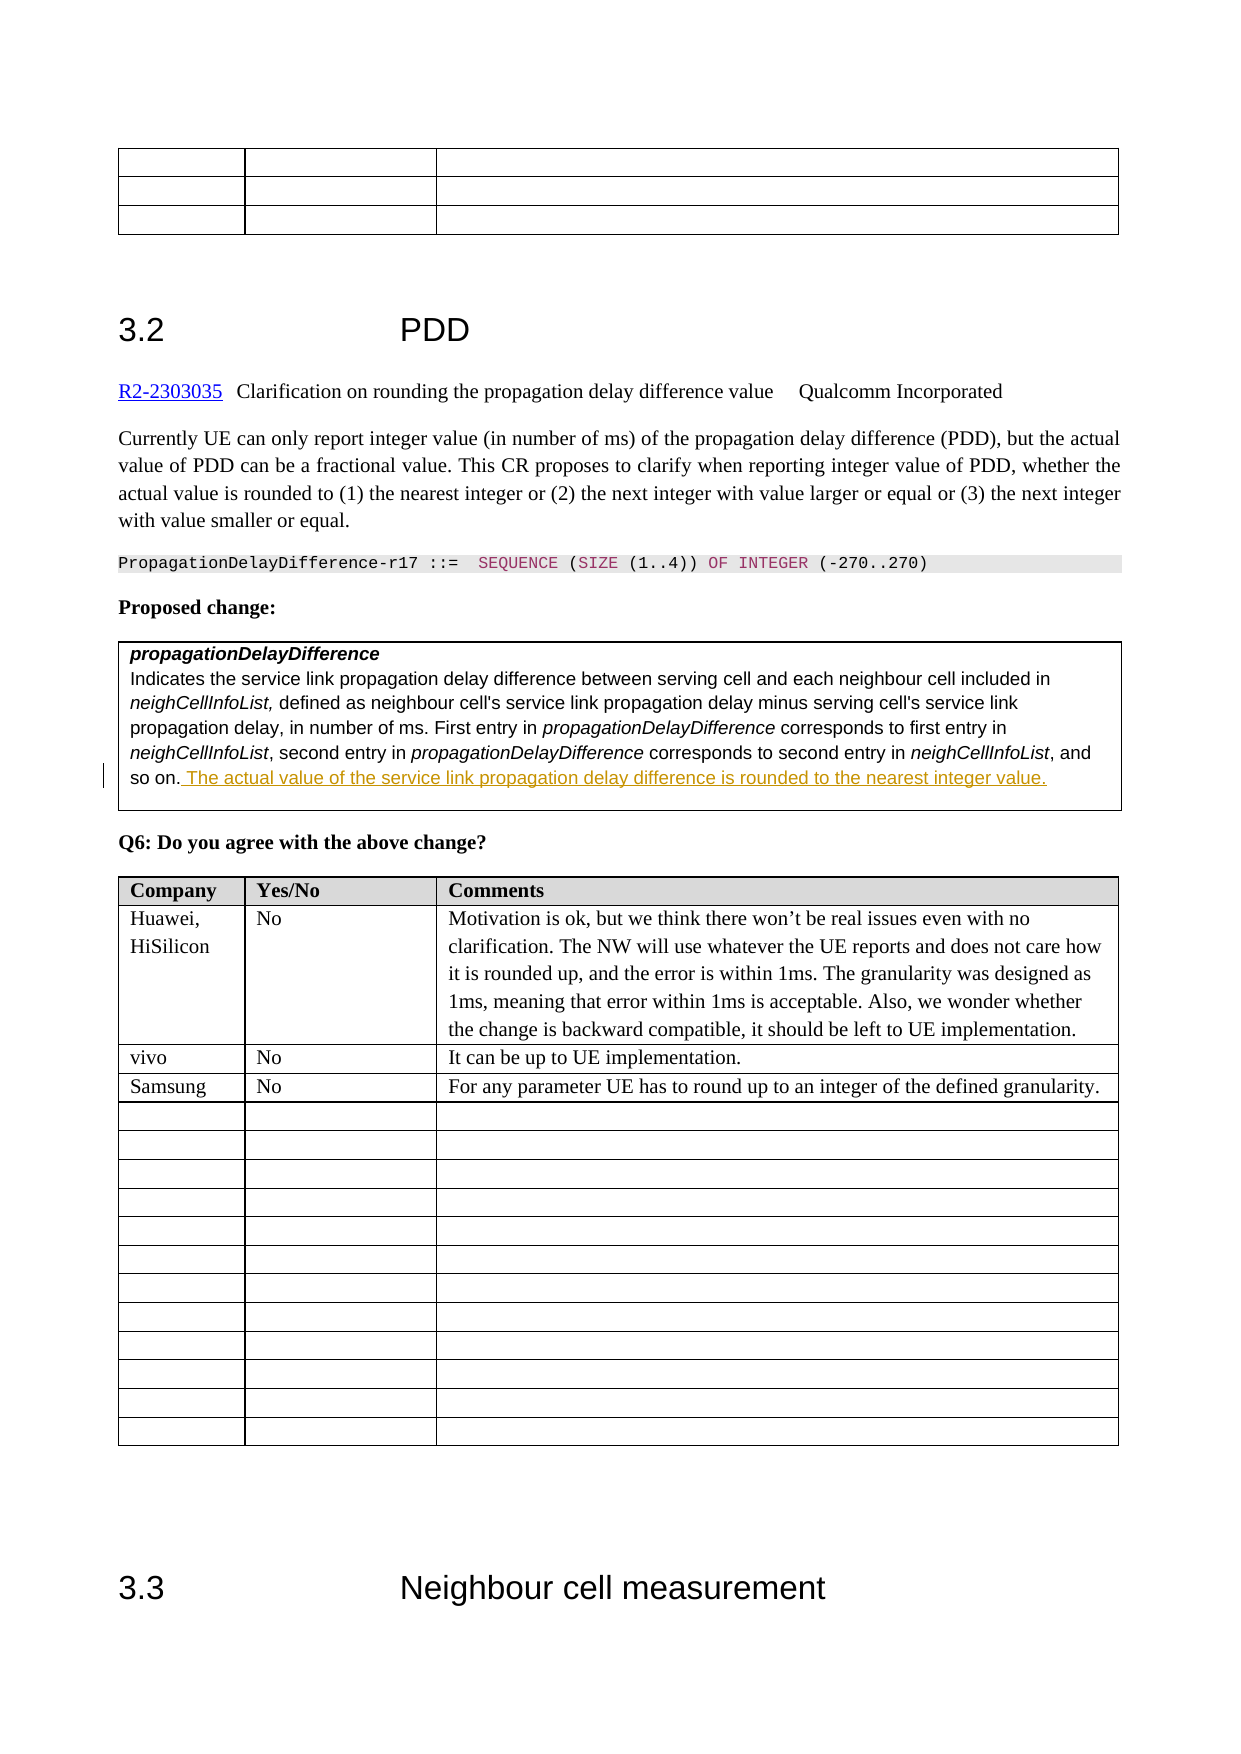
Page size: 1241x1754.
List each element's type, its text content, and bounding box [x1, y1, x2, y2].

subtitle Neighbour cell measurement [118, 1568, 1122, 1607]
table_cell [119, 1389, 244, 1417]
table_cell [246, 206, 436, 233]
table_cell [246, 1131, 436, 1159]
table_cell [437, 1360, 1118, 1388]
table_cell [119, 149, 244, 176]
table_cell For any parameter UE has to round up to an integer of the defined granularity. [437, 1074, 1118, 1101]
text Currently UE can only report integer value (in number of ms) of the propagation delay difference (PDD), but the actual value of PDD can be a fractional value. This CR proposes to clarify when reporting integer value of PDD, whether the actual value is rounded to (1) the nearest integer or (2) the next integer with value larger or equal or (3) the next integer with value smaller or equal. [118, 426, 1122, 532]
table_cell [246, 1389, 436, 1417]
table_cell [437, 1332, 1118, 1359]
table_cell No [246, 1045, 436, 1073]
table_cell [437, 1303, 1118, 1331]
table_cell [119, 206, 244, 233]
text R2-2303035 Clarification on rounding the propagation delay difference value Qualcomm Incorporated [118, 379, 1122, 403]
table_cell [437, 1131, 1118, 1159]
table_cell [119, 1274, 244, 1302]
table_cell [119, 1418, 244, 1445]
table_cell [246, 1332, 436, 1359]
table_cell [437, 1389, 1118, 1417]
table_cell [246, 1189, 436, 1216]
text PropagationDelayDifference-r17 ::= SEQUENCE (SIZE (1..4)) OF INTEGER (-270..270) [118, 555, 1122, 573]
table_cell Samsung [119, 1074, 244, 1101]
table_header Yes/No [246, 878, 436, 905]
table_cell [246, 1160, 436, 1187]
table_cell [437, 1246, 1118, 1273]
table_cell [119, 1303, 244, 1331]
table_cell Motivation is ok, but we think there won’t be real issues even with no clarification. The NW will use whatever the UE reports and does not care how it is rounded up, and the error is within 1ms. The granularity was designed as 1ms, meaning that error within 1ms is acceptable. Also, we wonder whether the change is backward compatible, it should be left to UE implementation. [437, 906, 1118, 1044]
table_cell [437, 1103, 1118, 1130]
table_cell [246, 1246, 436, 1273]
table_cell [437, 1418, 1118, 1445]
table_cell [437, 1160, 1118, 1187]
table_cell It can be up to UE implementation. [437, 1045, 1118, 1073]
table_cell [119, 177, 244, 205]
table_cell [119, 1217, 244, 1245]
table_cell [119, 1246, 244, 1273]
table_cell [437, 149, 1118, 176]
table_cell [437, 177, 1118, 205]
table_cell [119, 1189, 244, 1216]
table_cell [119, 1160, 244, 1187]
table_header Company [119, 878, 244, 905]
table_cell [246, 1217, 436, 1245]
table_cell [246, 1360, 436, 1388]
table_cell [119, 1103, 244, 1130]
table_cell [246, 149, 436, 176]
subtitle PDD [118, 310, 1122, 348]
table_cell [246, 177, 436, 205]
table_cell [437, 1274, 1118, 1302]
table_cell [437, 1217, 1118, 1245]
table_cell [119, 1131, 244, 1159]
table_cell [246, 1303, 436, 1331]
table_cell vivo [119, 1045, 244, 1073]
table_cell [246, 1274, 436, 1302]
table_cell No [246, 1074, 436, 1101]
table_cell [246, 1418, 436, 1445]
table_cell [437, 1189, 1118, 1216]
table_header propagationDelayDifference Indicates the service link propagation delay difference between serving cell and each neighbour cell included in neighCellInfoList, defined as neighbour cell's service link propagation delay minus serving cell's service link propagation delay, in number of ms. First entry in propagationDelayDifference corresponds to first entry in neighCellInfoList, second entry in propagationDelayDifference corresponds to second entry in neighCellInfoList, and so on. [119, 643, 1121, 810]
table_cell [119, 1332, 244, 1359]
text Q6: Do you agree with the above change? [118, 830, 1122, 854]
table_cell Huawei, HiSilicon [119, 906, 244, 1044]
table_cell [437, 206, 1118, 233]
table_header Comments [437, 878, 1118, 905]
table_cell [119, 1360, 244, 1388]
table_cell [246, 1103, 436, 1130]
text Proposed change: [118, 595, 1122, 619]
table_cell No [246, 906, 436, 1044]
